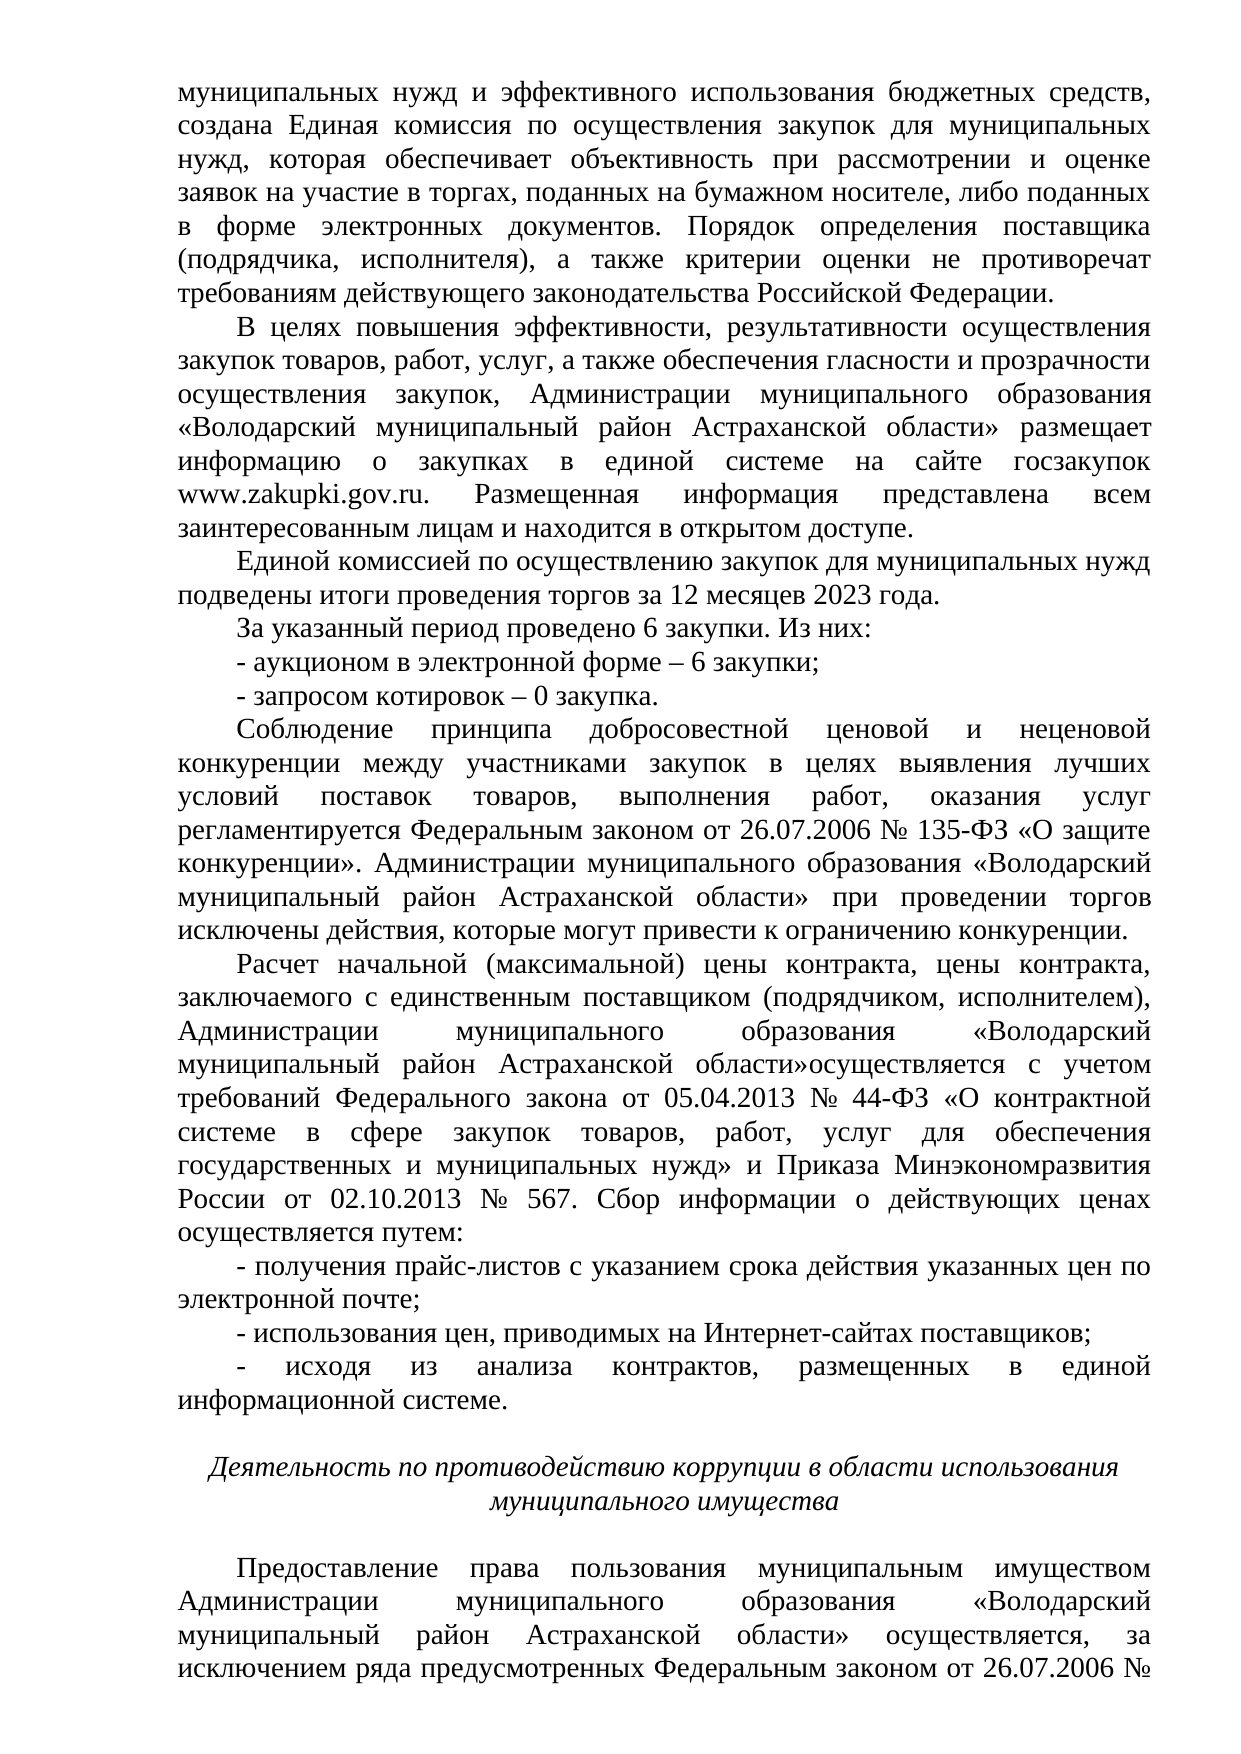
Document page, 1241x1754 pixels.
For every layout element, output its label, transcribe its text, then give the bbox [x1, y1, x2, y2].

text - аукционом в электронной форме – 6 закупки; [177, 644, 1152, 678]
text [177, 74, 1152, 309]
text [177, 1550, 1152, 1684]
text Единой комиссией по осуществлению закупок для муниципальных нужд подведены итоги проведения торгов за 12 месяцев 2023 года. [177, 543, 1152, 611]
text - запросом котировок – 0 закупка. [177, 678, 1152, 711]
text В целях повышения эффективности, результативности осуществления закупок товаров, работ, услуг, а также обеспечения гласности и прозрачности осуществления закупок, Администрации муниципального образования «Володарский муниципальный район Астраханской области» размещает информацию о закупках в единой системе на сайте госзакупок www.zakupki.gov.ru. Размещенная информация представлена всем заинтересованным лицам и находится в открытом доступе. [177, 309, 1152, 543]
text - получения прайс-листов с указанием срока действия указанных цен по электронной почте; [177, 1248, 1152, 1315]
text - использования цен, приводимых на Интернет-сайтах поставщиков; [177, 1315, 1152, 1348]
text За указанный период проведено 6 закупки. Из них: [177, 611, 1152, 644]
text - исходя из анализа контрактов, размещенных в единой информационной системе. [177, 1348, 1152, 1416]
text Деятельность по противодействию коррупции в области использования муниципального имущества [177, 1449, 1152, 1516]
text Расчет начальной (максимальной) цены контракта, цены контракта, заключаемого с единственным поставщиком (подрядчиком, исполнителем), Администрации муниципального образования «Володарский муниципальный район Астраханской области»осуществляется с учетом требований Федерального закона от 05.04.2013 № 44-ФЗ «О контрактной системе в сфере закупок товаров, работ, услуг для обеспечения государственных и муниципальных нужд» и Приказа Минэкономразвития России от 02.10.2013 № 567. Сбор информации о действующих ценах осуществляется путем: [177, 946, 1152, 1248]
text Соблюдение принципа добросовестной ценовой и неценовой конкуренции между участниками закупок в целях выявления лучших условий поставок товаров, выполнения работ, оказания услуг регламентируется Федеральным законом от 26.07.2006 № 135-ФЗ «О защите конкуренции». Администрации муниципального образования «Володарский муниципальный район Астраханской области» при проведении торгов исключены действия, которые могут привести к ограничению конкуренции. [177, 711, 1152, 946]
